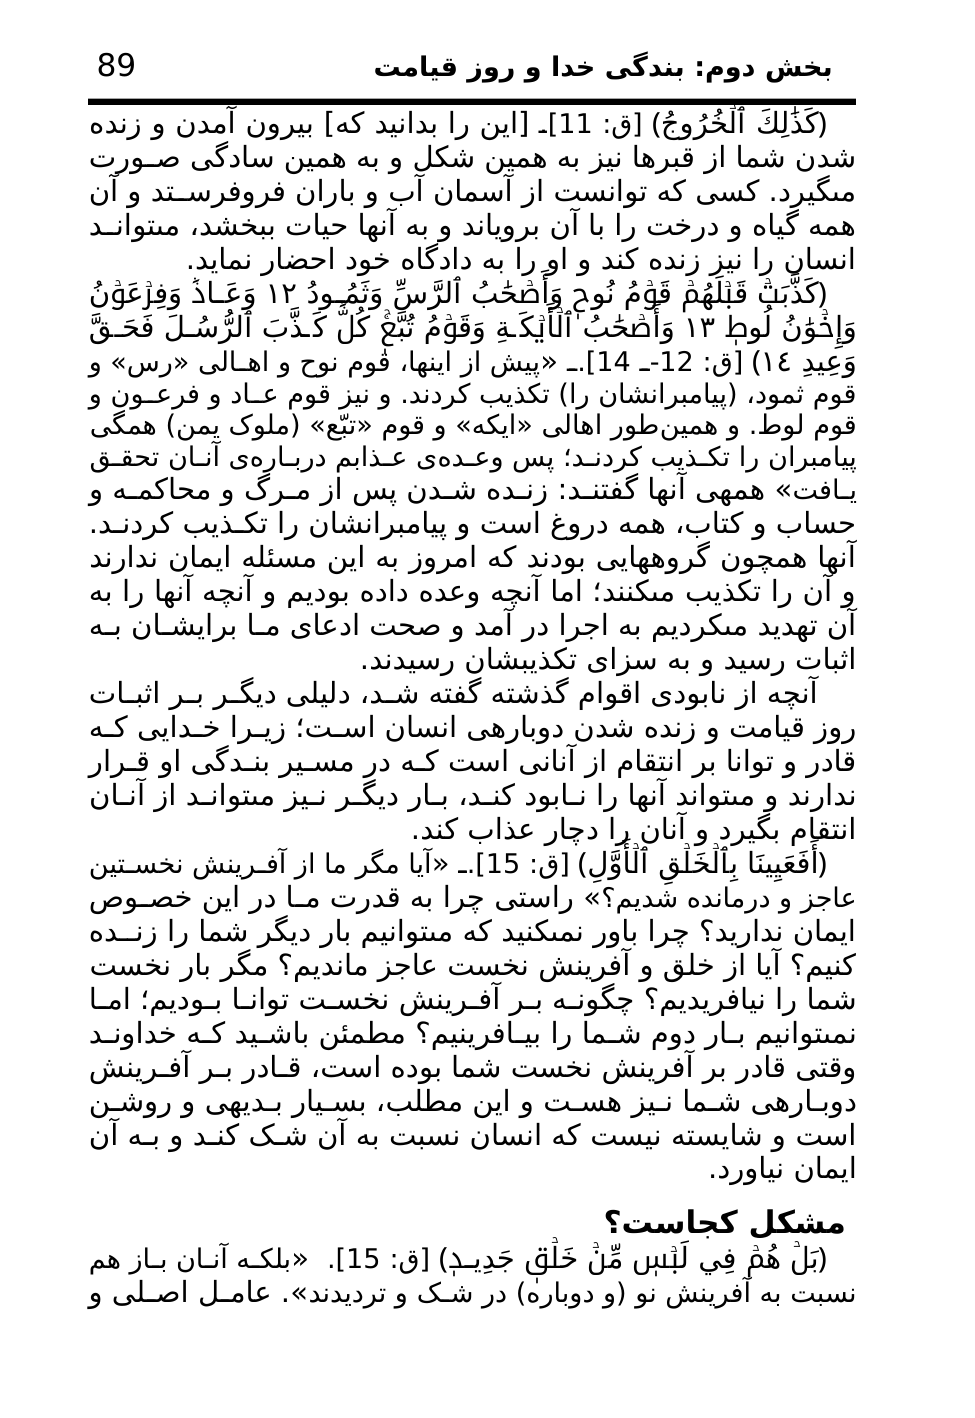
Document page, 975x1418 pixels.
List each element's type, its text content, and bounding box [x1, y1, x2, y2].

text ﴿أَفَعَيِينَا بِٱلۡخَلۡقِ ٱلۡأَوَّلِ﴾ [ق: 15]. «آیا مگر ما از آفرینش نخستین عاجز و درمانده شدیم؟» راستى چرا به قدرت ما در این خصوص ایمان ندارید؟ چرا باور نمى‏كنید كه مى‏توانیم بار دیگر شما را زنده كنیم؟ آیا از خلق و آفرینش نخست عاجز ماندیم؟ مگر بار نخست شما را نیافریدیم؟ چگونه بر آفرینش نخست توانا بودیم؛ اما نمى‏توانیم بار دوم شما را بیافرینیم؟ مطمئن باشید كه خداوند وقتى قادر بر آفرینش نخست شما بوده است، قادر بر آفرینش دوباره‏ى شما نیز هست و این مطلب، بسیار بدیهى و روشن است و شایسته نیست كه انسان نسبت به آن شک كند و به آن ایمان نیاورد. [89, 846, 857, 1186]
text مشكل كجاست؟ [89, 1204, 857, 1241]
text ﴿كَذَّبَتۡ قَبۡلَهُمۡ قَوۡمُ نُوحٖ وَأَصۡحَٰبُ ٱلرَّسِّ وَثَمُودُ ١٢ وَعَادٞ وَفِرۡعَوۡنُ وَإِخۡوَٰنُ لُوطٖ ١٣ وَأَصۡحَٰبُ ٱلۡأَيۡكَةِ وَقَوۡمُ تُبَّعٖۚ كُلّٞ كَذَّبَ ٱلرُّسُلَ فَحَقَّ وَعِيدِ ١٤﴾ [ق: 12- 14]. «پیش از اینها، قوم نوح و اهالی «رس» و قوم ثمود، (پیامبرانشان را) تکذیب کردند. و نیز قوم عاد و فرعون و قوم لوط. و همین‌طور اهالی «ایکه» و قوم «تبّع» (ملوک یمن) همگی پیامبران را تکذیب کردند؛ پس وعده‌ی عذابم درباره‌ی آنان تحقق یافت» همه‏ى آن‏ها گفتند: زنده شدن پس از مرگ و محاكمه و حساب و كتاب، همه دروغ است و پیامبرانشان را تكذیب كردند. آن‏ها هم‏چون گروه‏هایى بودند كه امروز به این مسئله ایمان ندارند و آن را تكذیب مى‏كنند؛ اما آن‏چه وعده داده بودیم و آن‏چه آن‏ها را به آن تهدید مى‏كردیم به اجرا در آمد و صحت ادعاى ما برایشان به اثبات رسید و به سزاى تكذیبشان رسیدند. [89, 276, 857, 676]
text ﴿كَذَٰلِكَ ٱلۡخُرُوجُ﴾ [ق: 11]. [این را بدانید كه] بیرون آمدن و زنده شدن شما از قبرها نیز به همین شكل و به همین سادگى صورت مى‏گیرد. كسى كه توانست از آسمان آب و باران فروفرستد و آن همه گیاه و درخت را با آن برویاند و به آن‏ها حیات ببخشد، مى‏تواند انسان را نیز زنده كند و او را به دادگاه خود احضار نماید. [89, 106, 857, 276]
text آن‏چه از نابودى اقوام گذشته گفته شد، دلیلى دیگر بر اثبات روز قیامت و زنده شدن دوباره‏ى انسان است؛ زیرا خدایى كه قادر و توانا بر انتقام از آنانى است كه در مسیر بندگى او قرار ندارند و مى‏تواند آن‏ها را نابود كند، بار دیگر نیز مى‏تواند از آنان انتقام بگیرد و آنان را دچار عذاب كند. [89, 676, 857, 846]
